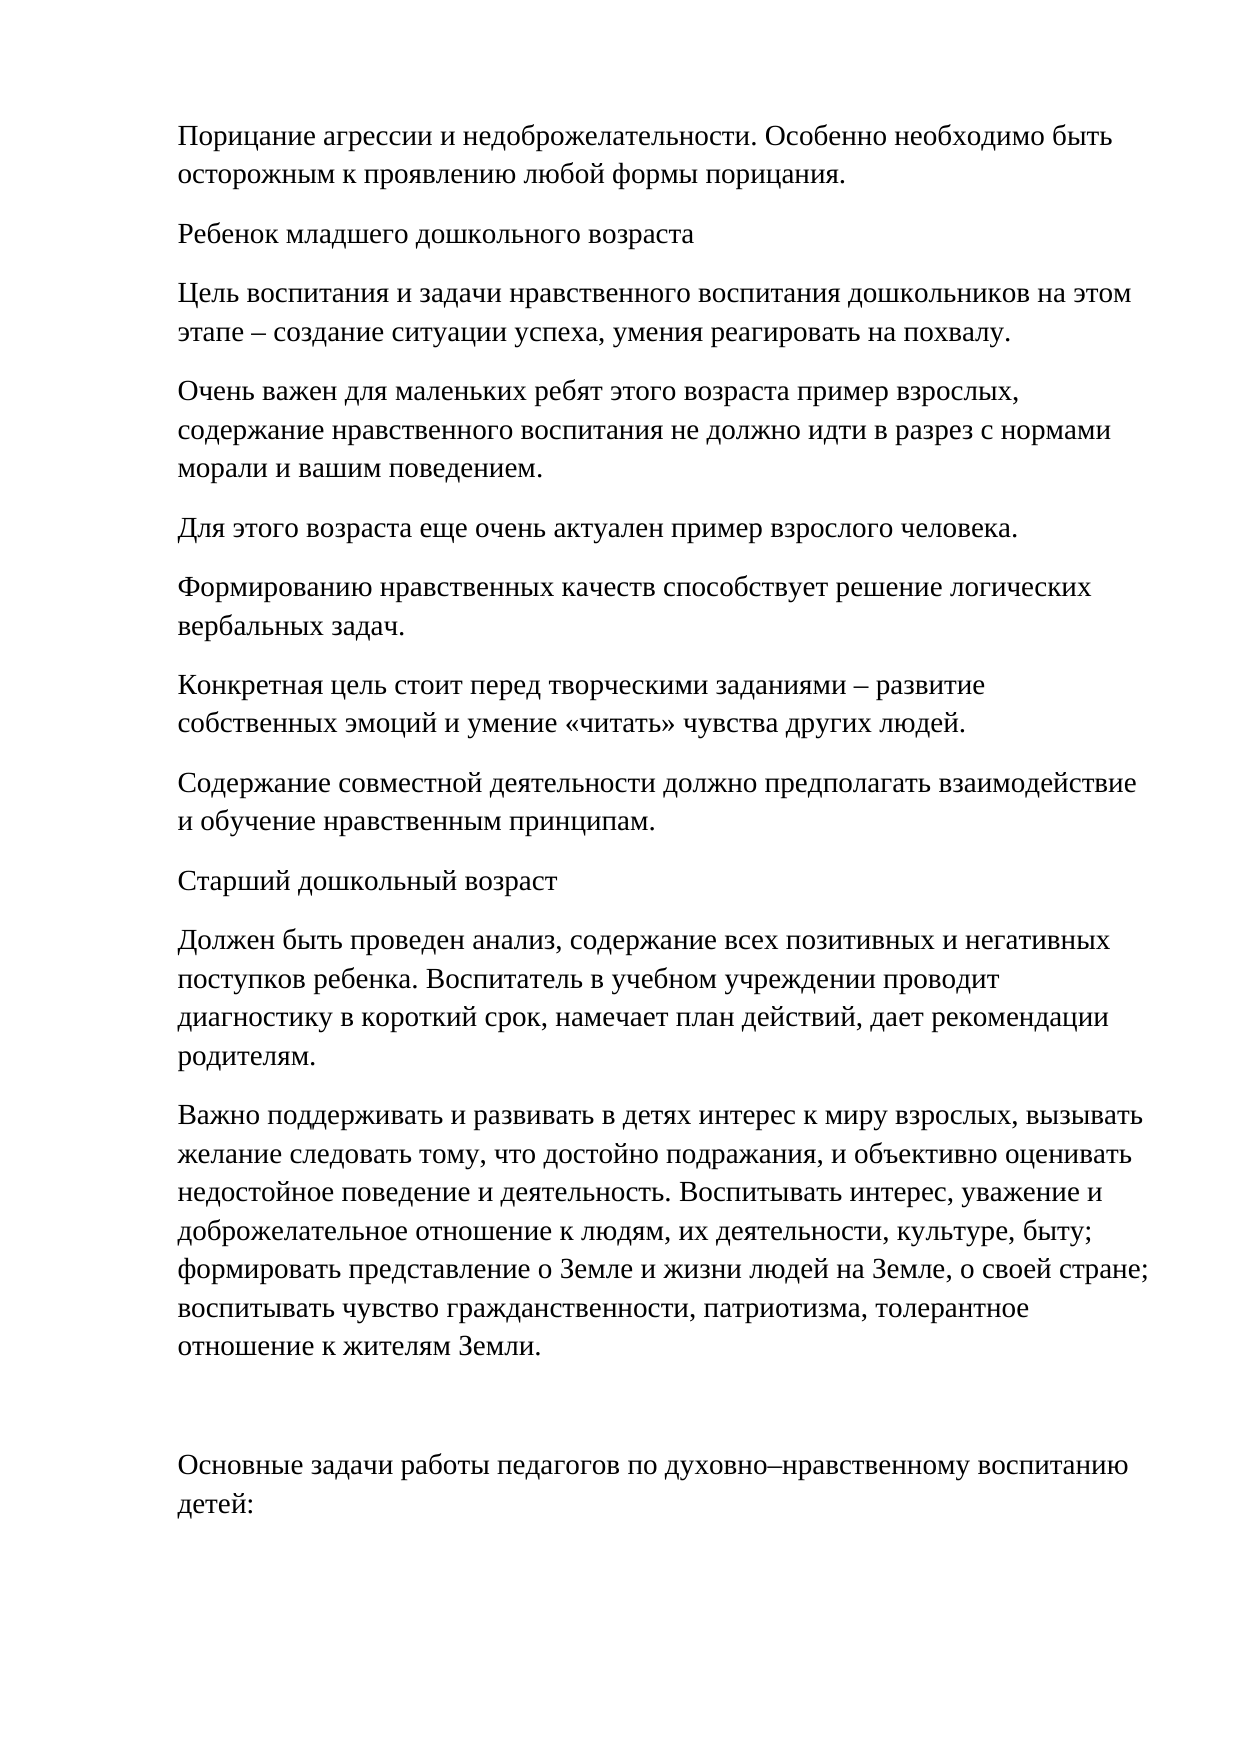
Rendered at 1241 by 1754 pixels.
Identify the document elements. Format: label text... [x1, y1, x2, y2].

text Старший дошкольный возраст [177, 863, 1152, 896]
text Важно поддерживать и развивать в детях интерес к миру взрослых, вызывать желание следовать тому, что достойно подражания, и объективно оценивать недостойное поведение и деятельность. Воспитывать интерес, уважение и доброжелательное отношение к людям, их деятельности, культуре, быту; формировать представление о Земле и жизни людей на Земле, о своей стране; воспитывать чувство гражданственности, патриотизма, толерантное отношение к жителям Земли. [177, 1097, 1152, 1362]
text Основные задачи работы педагогов по духовно–нравственному воспитанию детей: [177, 1447, 1152, 1519]
text Цель воспитания и задачи нравственного воспитания дошкольников на этом этапе – создание ситуации успеха, умения реагировать на похвалу. [177, 275, 1152, 347]
text Формированию нравственных качеств способствует решение логических вербальных задач. [177, 569, 1152, 641]
text Ребенок младшего дошкольного возраста [177, 216, 1152, 249]
text Должен быть проведен анализ, содержание всех позитивных и негативных поступков ребенка. Воспитатель в учебном учреждении проводит диагностику в короткий срок, намечает план действий, дает рекомендации родителям. [177, 922, 1152, 1071]
text Порицание агрессии и недоброжелательности. Особенно необходимо быть осторожным к проявлению любой формы порицания. [177, 118, 1152, 190]
text Содержание совместной деятельности должно предполагать взаимодействие и обучение нравственным принципам. [177, 765, 1152, 837]
text Для этого возраста еще очень актуален пример взрослого человека. [177, 510, 1152, 543]
text Очень важен для маленьких ребят этого возраста пример взрослых, содержание нравственного воспитания не должно идти в разрез с нормами морали и вашим поведением. [177, 373, 1152, 484]
text Конкретная цель стоит перед творческими заданиями – развитие собственных эмоций и умение «читать» чувства других людей. [177, 667, 1152, 739]
